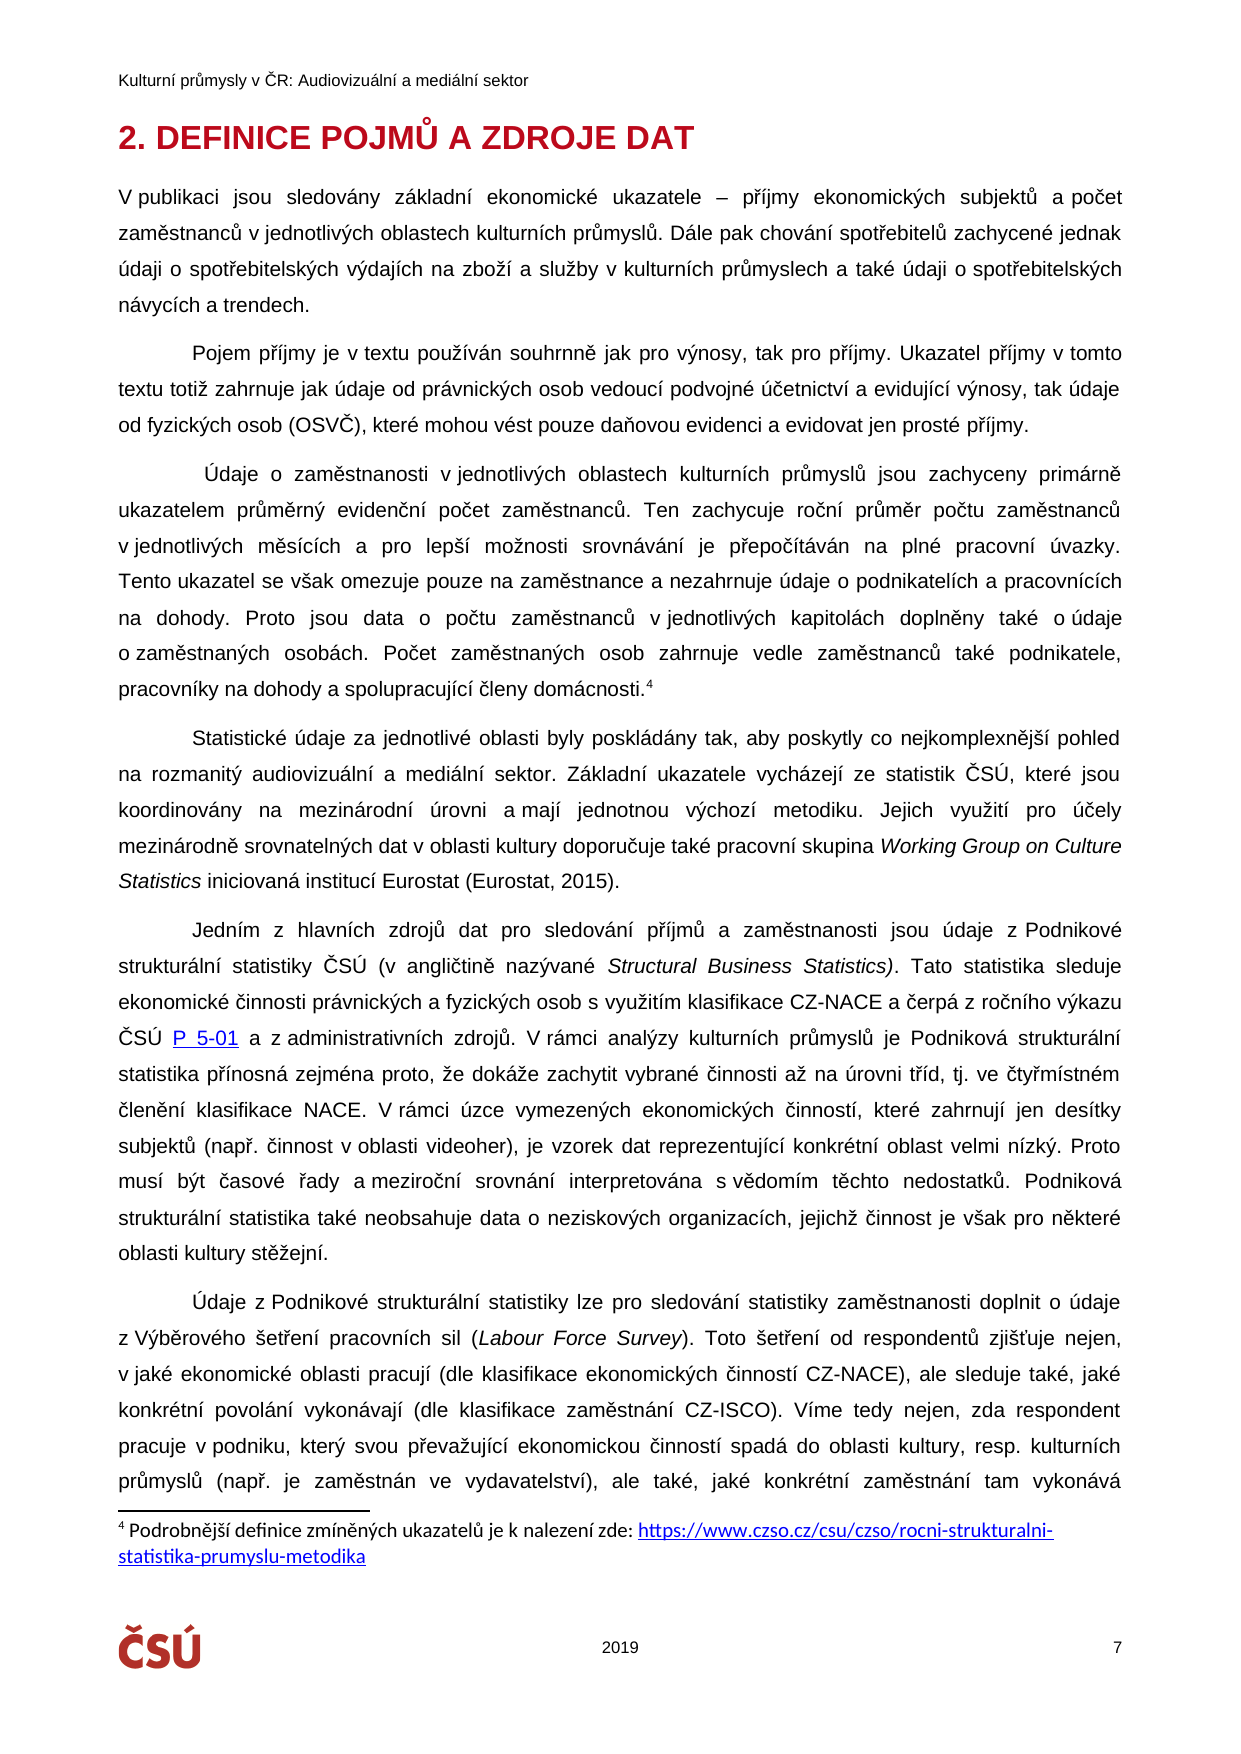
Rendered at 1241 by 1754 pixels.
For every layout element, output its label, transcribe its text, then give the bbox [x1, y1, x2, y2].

picture [118, 1624, 200, 1669]
text Pojem příjmy je v textu používán souhrnně jak pro výnosy, tak pro příjmy. Ukazatel příjmy v tomto textu totiž zahrnuje jak údaje od právnických osob vedoucí podvojné účetnictví a evidující výnosy, tak údaje od fyzických osob (OSVČ), které mohou vést pouze daňovou evidenci a evidovat jen prosté příjmy. [118, 341, 1122, 437]
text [118, 1290, 1122, 1493]
subtitle DEFINICE POJMŮ A ZDROJE DAT [118, 118, 1122, 157]
text Statistické údaje za jednotlivé oblasti byly poskládány tak, aby poskytly co nejkomplexnější pohled na rozmanitý audiovizuální a mediální sektor. Základní ukazatele vycházejí ze statistik ČSÚ, které jsou koordinovány na mezinárodní úrovni a mají jednotnou výchozí metodiku. Jejich využití pro účely mezinárodně srovnatelných dat v oblasti kultury doporučuje také pracovní skupina Working Group on Culture Statistics iniciovaná institucí Eurostat (Eurostat, 2015). [118, 726, 1122, 893]
text Údaje o zaměstnanosti v jednotlivých oblastech kulturních průmyslů jsou zachyceny primárně ukazatelem průměrný evidenční počet zaměstnanců. Ten zachycuje roční průměr počtu zaměstnanců v jednotlivých měsících a pro lepší možnosti srovnávání je přepočítáván na plné pracovní úvazky. Tento ukazatel se však omezuje pouze na zaměstnance a nezahrnuje údaje o podnikatelích a pracovnících na dohody. Proto jsou data o počtu zaměstnanců v jednotlivých kapitolách doplněny také o údaje o zaměstnaných osobách. Počet zaměstnaných osob zahrnuje vedle zaměstnanců také podnikatele, pracovníky na dohody a spolupracující členy domácnosti. [118, 462, 1122, 701]
text V publikaci jsou sledovány základní ekonomické ukazatele – příjmy ekonomických subjektů a počet zaměstnanců v jednotlivých oblastech kulturních průmyslů. Dále pak chování spotřebitelů zachycené jednak údaji o spotřebitelských výdajích na zboží a služby v kulturních průmyslech a také údaji o spotřebitelských návycích a trendech. [118, 185, 1122, 317]
text Jedním z hlavních zdrojů dat pro sledování příjmů a zaměstnanosti jsou údaje z Podnikové strukturální statistiky ČSÚ (v angličtině nazývané Structural Business Statistics). Tato statistika sleduje ekonomické činnosti právnických a fyzických osob s využitím klasifikace CZ-NACE a čerpá z ročního výkazu ČSÚ P 5-01 a z administrativních zdrojů. V rámci analýzy kulturních průmyslů je Podniková strukturální statistika přínosná zejména proto, že dokáže zachytit vybrané činnosti až na úrovni tříd, tj. ve čtyřmístném členění klasifikace NACE. V rámci úzce vymezených ekonomických činností, které zahrnují jen desítky subjektů (např. činnost v oblasti videoher), je vzorek dat reprezentující konkrétní oblast velmi nízký. Proto musí být časové řady a meziroční srovnání interpretována s vědomím těchto nedostatků. Podniková strukturální statistika také neobsahuje data o neziskových organizacích, jejichž činnost je však pro některé oblasti kultury stěžejní. [118, 918, 1122, 1265]
